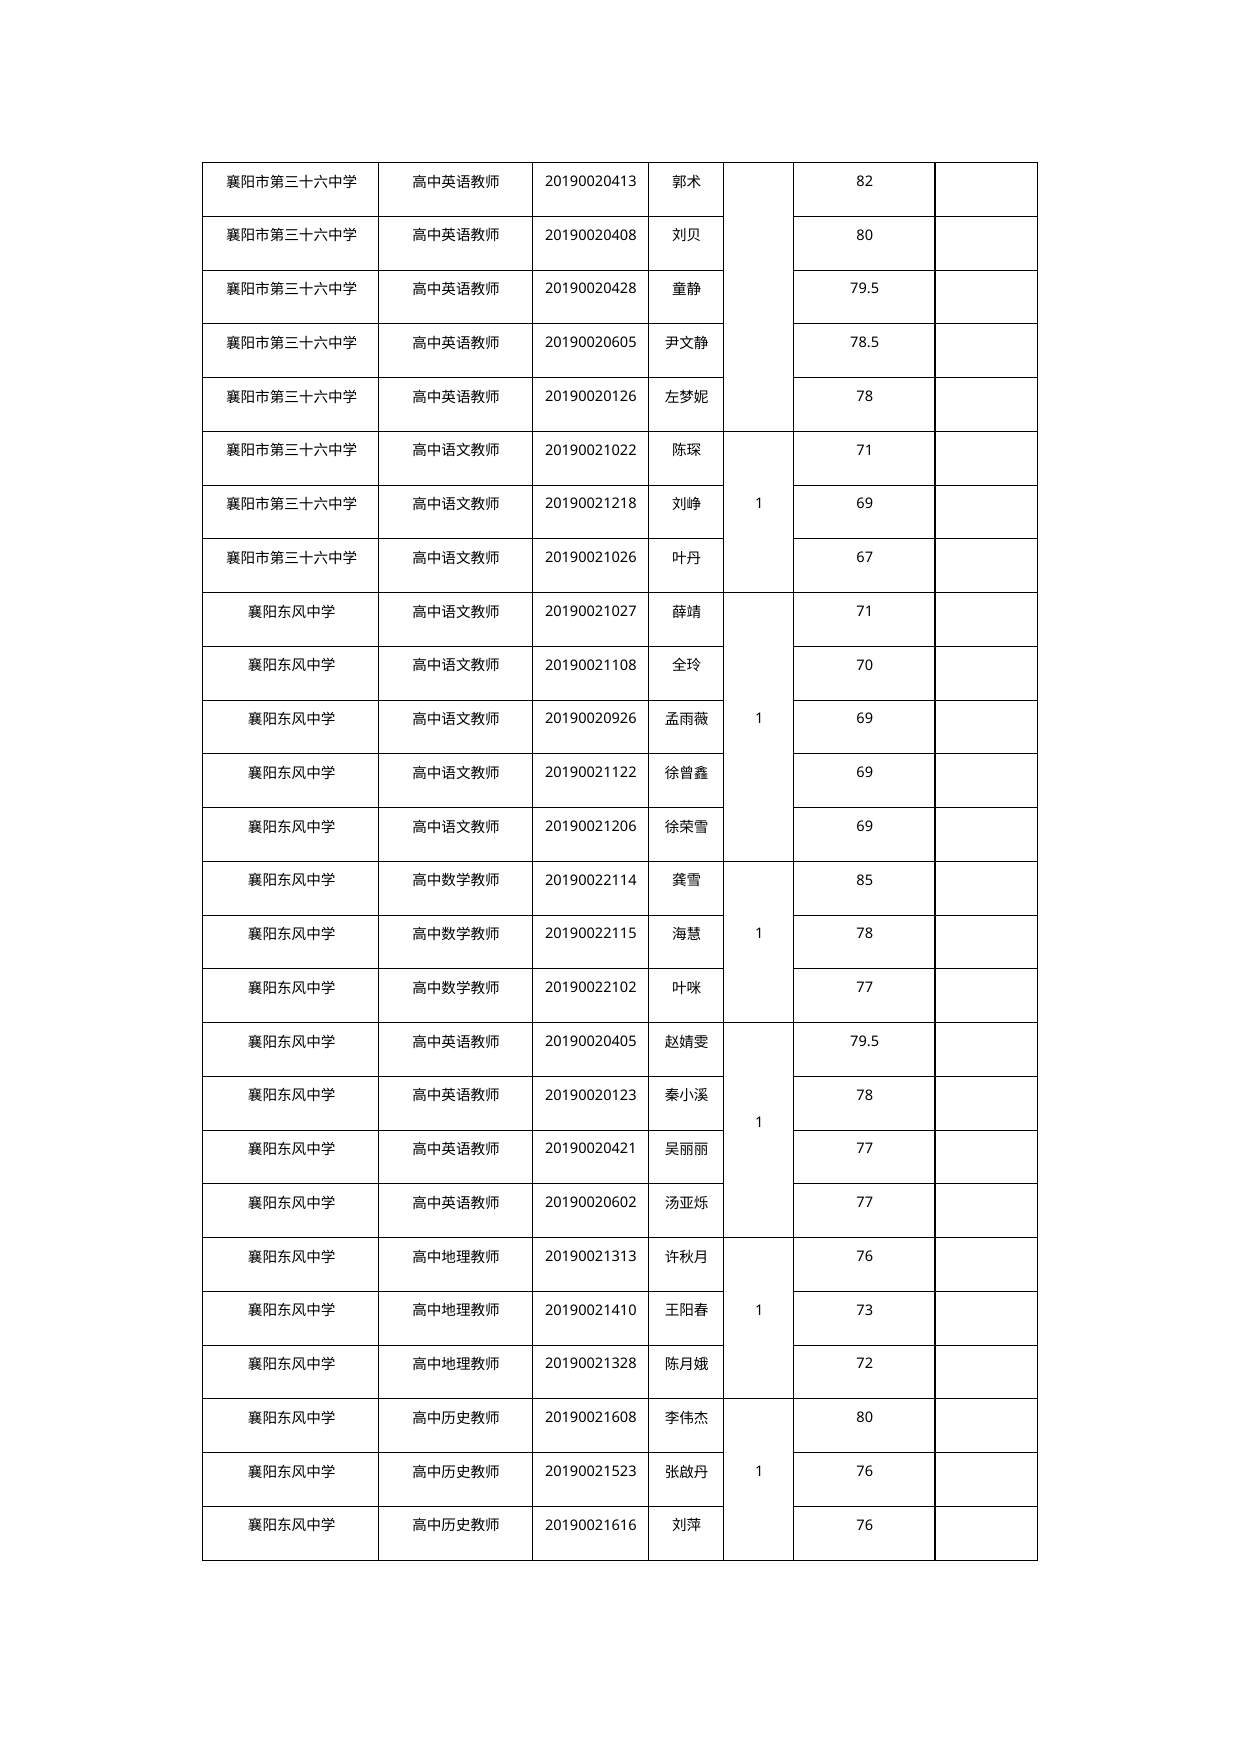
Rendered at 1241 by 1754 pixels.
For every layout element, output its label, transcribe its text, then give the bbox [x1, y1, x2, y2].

table_cell 20190021022 [533, 432, 648, 484]
table_cell 20190020605 [533, 324, 648, 377]
table_cell [936, 1399, 1037, 1452]
table_cell 襄阳东风中学 [203, 1399, 378, 1452]
table_cell 69 [794, 486, 934, 538]
table_cell 20190020926 [533, 701, 648, 753]
table_cell 徐曾鑫 [649, 754, 723, 807]
table_cell 76 [794, 1453, 934, 1506]
table_cell 20190022115 [533, 916, 648, 968]
table_cell 襄阳东风中学 [203, 647, 378, 699]
table_cell 77 [794, 1131, 934, 1183]
table_cell [936, 1507, 1037, 1559]
table_cell [936, 701, 1037, 753]
table_cell [936, 378, 1037, 431]
table_cell 77 [794, 969, 934, 1022]
table_cell 78 [794, 916, 934, 968]
table_cell 襄阳东风中学 [203, 808, 378, 861]
table_cell 刘峥 [649, 486, 723, 538]
table_cell 尹文静 [649, 324, 723, 377]
table_cell [936, 163, 1037, 216]
table_cell 20190022114 [533, 862, 648, 914]
table_cell 20190020413 [533, 163, 648, 216]
table_cell 20190021410 [533, 1292, 648, 1344]
table_cell 20190021616 [533, 1507, 648, 1559]
table_cell 82 [794, 163, 934, 216]
table_cell 高中英语教师 [379, 324, 532, 377]
table_cell 赵婧雯 [649, 1023, 723, 1076]
table_cell 襄阳东风中学 [203, 754, 378, 807]
table_cell 襄阳市第三十六中学 [203, 432, 378, 484]
table_cell 高中历史教师 [379, 1453, 532, 1506]
table_cell 20190021122 [533, 754, 648, 807]
table_cell 许秋月 [649, 1238, 723, 1291]
table_cell 2 [724, 163, 793, 431]
table_cell 襄阳东风中学 [203, 1238, 378, 1291]
table_cell 襄阳市第三十六中学 [203, 271, 378, 323]
table_cell 高中英语教师 [379, 271, 532, 323]
table_cell [936, 862, 1037, 914]
table_cell 20190020602 [533, 1184, 648, 1237]
table_cell 67 [794, 539, 934, 592]
table_cell 20190021523 [533, 1453, 648, 1506]
table_cell 襄阳东风中学 [203, 1507, 378, 1559]
table_cell 71 [794, 432, 934, 484]
table_cell 高中英语教师 [379, 1077, 532, 1129]
table_cell 20190020408 [533, 217, 648, 269]
table_cell 陈月娥 [649, 1346, 723, 1398]
table_cell 高中语文教师 [379, 647, 532, 699]
table_cell 高中英语教师 [379, 163, 532, 216]
table_cell [936, 1238, 1037, 1291]
table_cell 襄阳东风中学 [203, 862, 378, 914]
table_cell 海慧 [649, 916, 723, 968]
table_cell 叶丹 [649, 539, 723, 592]
table_cell 襄阳东风中学 [203, 1346, 378, 1398]
table_cell 20190020123 [533, 1077, 648, 1129]
table_cell 张啟丹 [649, 1453, 723, 1506]
table_cell 吴丽丽 [649, 1131, 723, 1183]
table_cell 襄阳东风中学 [203, 593, 378, 646]
table_cell 20190020405 [533, 1023, 648, 1076]
table_cell [936, 539, 1037, 592]
table_cell 20190021328 [533, 1346, 648, 1398]
table_cell 71 [794, 593, 934, 646]
table_cell 20190021026 [533, 539, 648, 592]
table_cell 高中语文教师 [379, 593, 532, 646]
table_cell 20190020428 [533, 271, 648, 323]
table_cell [936, 324, 1037, 377]
table_cell 高中语文教师 [379, 808, 532, 861]
table_cell 20190021108 [533, 647, 648, 699]
table_cell 70 [794, 647, 934, 699]
table_cell 襄阳东风中学 [203, 1292, 378, 1344]
table_cell [936, 486, 1037, 538]
table_cell 左梦妮 [649, 378, 723, 431]
table_cell 20190021206 [533, 808, 648, 861]
table_cell 叶咪 [649, 969, 723, 1022]
table_cell 78 [794, 1077, 934, 1129]
table_cell 襄阳东风中学 [203, 916, 378, 968]
table_cell 襄阳市第三十六中学 [203, 378, 378, 431]
table_cell 1 [724, 1238, 793, 1398]
table_cell 襄阳市第三十六中学 [203, 217, 378, 269]
table_cell 69 [794, 754, 934, 807]
table_cell [936, 1023, 1037, 1076]
table_cell 高中英语教师 [379, 1023, 532, 1076]
table_cell [936, 432, 1037, 484]
table_cell [936, 1453, 1037, 1506]
table_cell 秦小溪 [649, 1077, 723, 1129]
table_cell 龚雪 [649, 862, 723, 914]
table_cell 79.5 [794, 1023, 934, 1076]
table_cell 高中英语教师 [379, 378, 532, 431]
table_cell 80 [794, 1399, 934, 1452]
table_cell 20190022102 [533, 969, 648, 1022]
table_cell 69 [794, 701, 934, 753]
table_cell 襄阳东风中学 [203, 969, 378, 1022]
table_cell 高中语文教师 [379, 432, 532, 484]
table_cell 襄阳市第三十六中学 [203, 324, 378, 377]
table_cell 79.5 [794, 271, 934, 323]
table_cell 徐荣雪 [649, 808, 723, 861]
table_cell [936, 754, 1037, 807]
table_cell 76 [794, 1507, 934, 1559]
table_cell 20190021313 [533, 1238, 648, 1291]
table_cell 襄阳东风中学 [203, 1023, 378, 1076]
table_cell 73 [794, 1292, 934, 1344]
table_cell 全玲 [649, 647, 723, 699]
table_cell 高中历史教师 [379, 1399, 532, 1452]
table_cell 78 [794, 378, 934, 431]
table_cell 1 [724, 432, 793, 592]
table_cell 孟雨薇 [649, 701, 723, 753]
table_cell 薛靖 [649, 593, 723, 646]
table_cell 20190021027 [533, 593, 648, 646]
table_cell 高中语文教师 [379, 539, 532, 592]
table_cell 襄阳东风中学 [203, 1077, 378, 1129]
table_cell 77 [794, 1184, 934, 1237]
table_cell 1 [724, 593, 793, 861]
table_cell [936, 647, 1037, 699]
table_cell 刘萍 [649, 1507, 723, 1559]
table_cell 汤亚烁 [649, 1184, 723, 1237]
table_cell 襄阳东风中学 [203, 1184, 378, 1237]
table_cell [936, 271, 1037, 323]
table_cell 85 [794, 862, 934, 914]
table_cell [936, 1346, 1037, 1398]
table_cell [936, 1077, 1037, 1129]
table_cell 襄阳东风中学 [203, 701, 378, 753]
table_cell 襄阳东风中学 [203, 1453, 378, 1506]
table_cell [936, 1292, 1037, 1344]
table_cell [936, 593, 1037, 646]
table_cell 襄阳市第三十六中学 [203, 486, 378, 538]
table_cell [936, 969, 1037, 1022]
table_cell 1 [724, 1399, 793, 1559]
table_cell 20190020421 [533, 1131, 648, 1183]
table_cell [936, 808, 1037, 861]
table_cell 高中英语教师 [379, 217, 532, 269]
table_cell 1 [724, 862, 793, 1022]
table_cell 1 [724, 1023, 793, 1237]
table_cell 襄阳市第三十六中学 [203, 163, 378, 216]
table_cell 高中地理教师 [379, 1238, 532, 1291]
table_cell 高中地理教师 [379, 1346, 532, 1398]
table_cell 高中语文教师 [379, 701, 532, 753]
table_cell 20190020126 [533, 378, 648, 431]
table_cell 高中语文教师 [379, 486, 532, 538]
table_cell 高中数学教师 [379, 969, 532, 1022]
table_cell 76 [794, 1238, 934, 1291]
table_cell 高中英语教师 [379, 1184, 532, 1237]
table_cell 高中数学教师 [379, 862, 532, 914]
table_cell 高中语文教师 [379, 754, 532, 807]
table_cell 襄阳市第三十六中学 [203, 539, 378, 592]
table_cell 高中历史教师 [379, 1507, 532, 1559]
table_cell 李伟杰 [649, 1399, 723, 1452]
table_cell 高中地理教师 [379, 1292, 532, 1344]
table_cell 王阳春 [649, 1292, 723, 1344]
table_cell 襄阳东风中学 [203, 1131, 378, 1183]
table_cell [936, 916, 1037, 968]
table_cell 刘贝 [649, 217, 723, 269]
table_cell 童静 [649, 271, 723, 323]
table_cell [936, 1131, 1037, 1183]
table_cell 20190021218 [533, 486, 648, 538]
table_cell 陈琛 [649, 432, 723, 484]
table_cell [936, 217, 1037, 269]
table_cell [936, 1184, 1037, 1237]
table_cell 20190021608 [533, 1399, 648, 1452]
table_cell 郭术 [649, 163, 723, 216]
table_cell 72 [794, 1346, 934, 1398]
table_cell 78.5 [794, 324, 934, 377]
table_cell 高中数学教师 [379, 916, 532, 968]
table_cell 80 [794, 217, 934, 269]
table_cell 69 [794, 808, 934, 861]
table_cell 高中英语教师 [379, 1131, 532, 1183]
